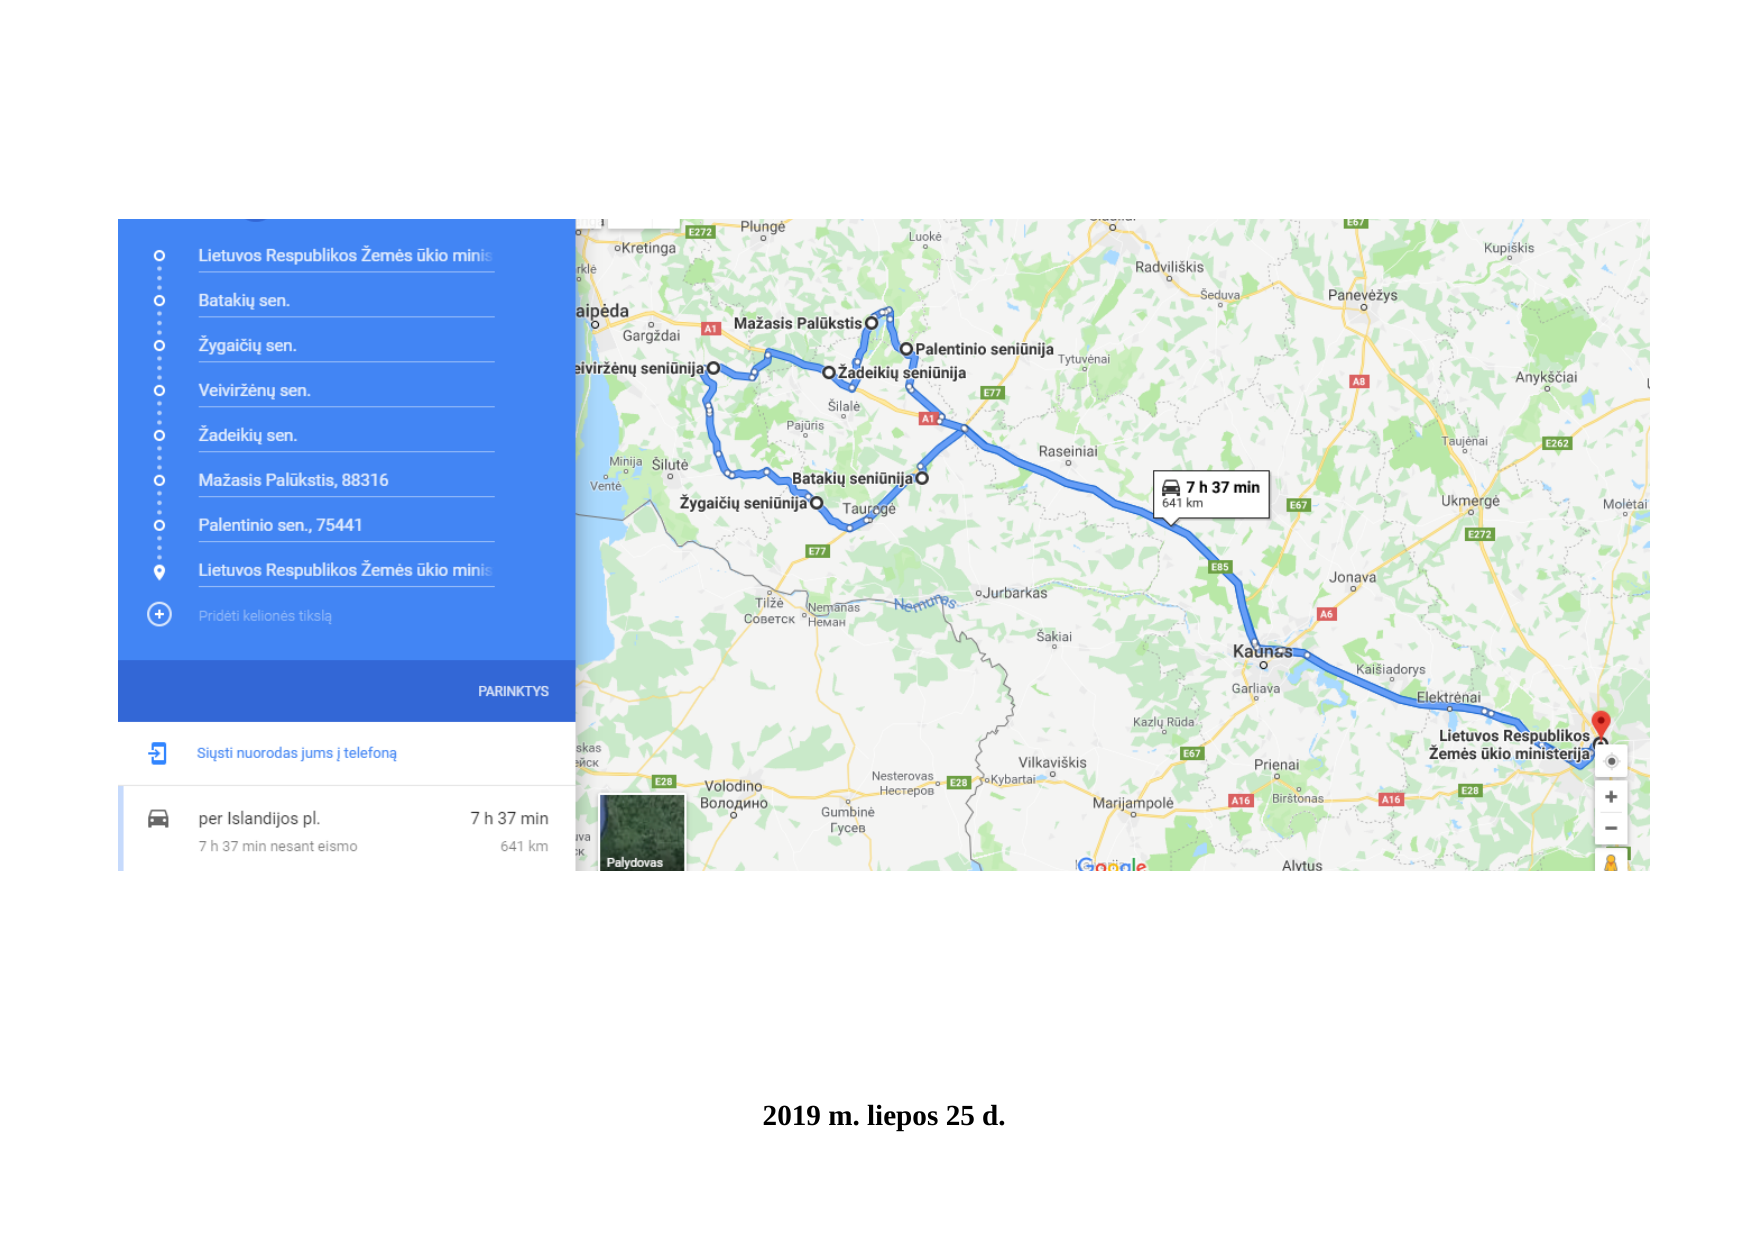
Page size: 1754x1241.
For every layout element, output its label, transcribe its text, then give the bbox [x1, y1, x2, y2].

text 2019 m. liepos 25 d. [118, 1098, 1650, 1131]
picture [118, 219, 1650, 871]
